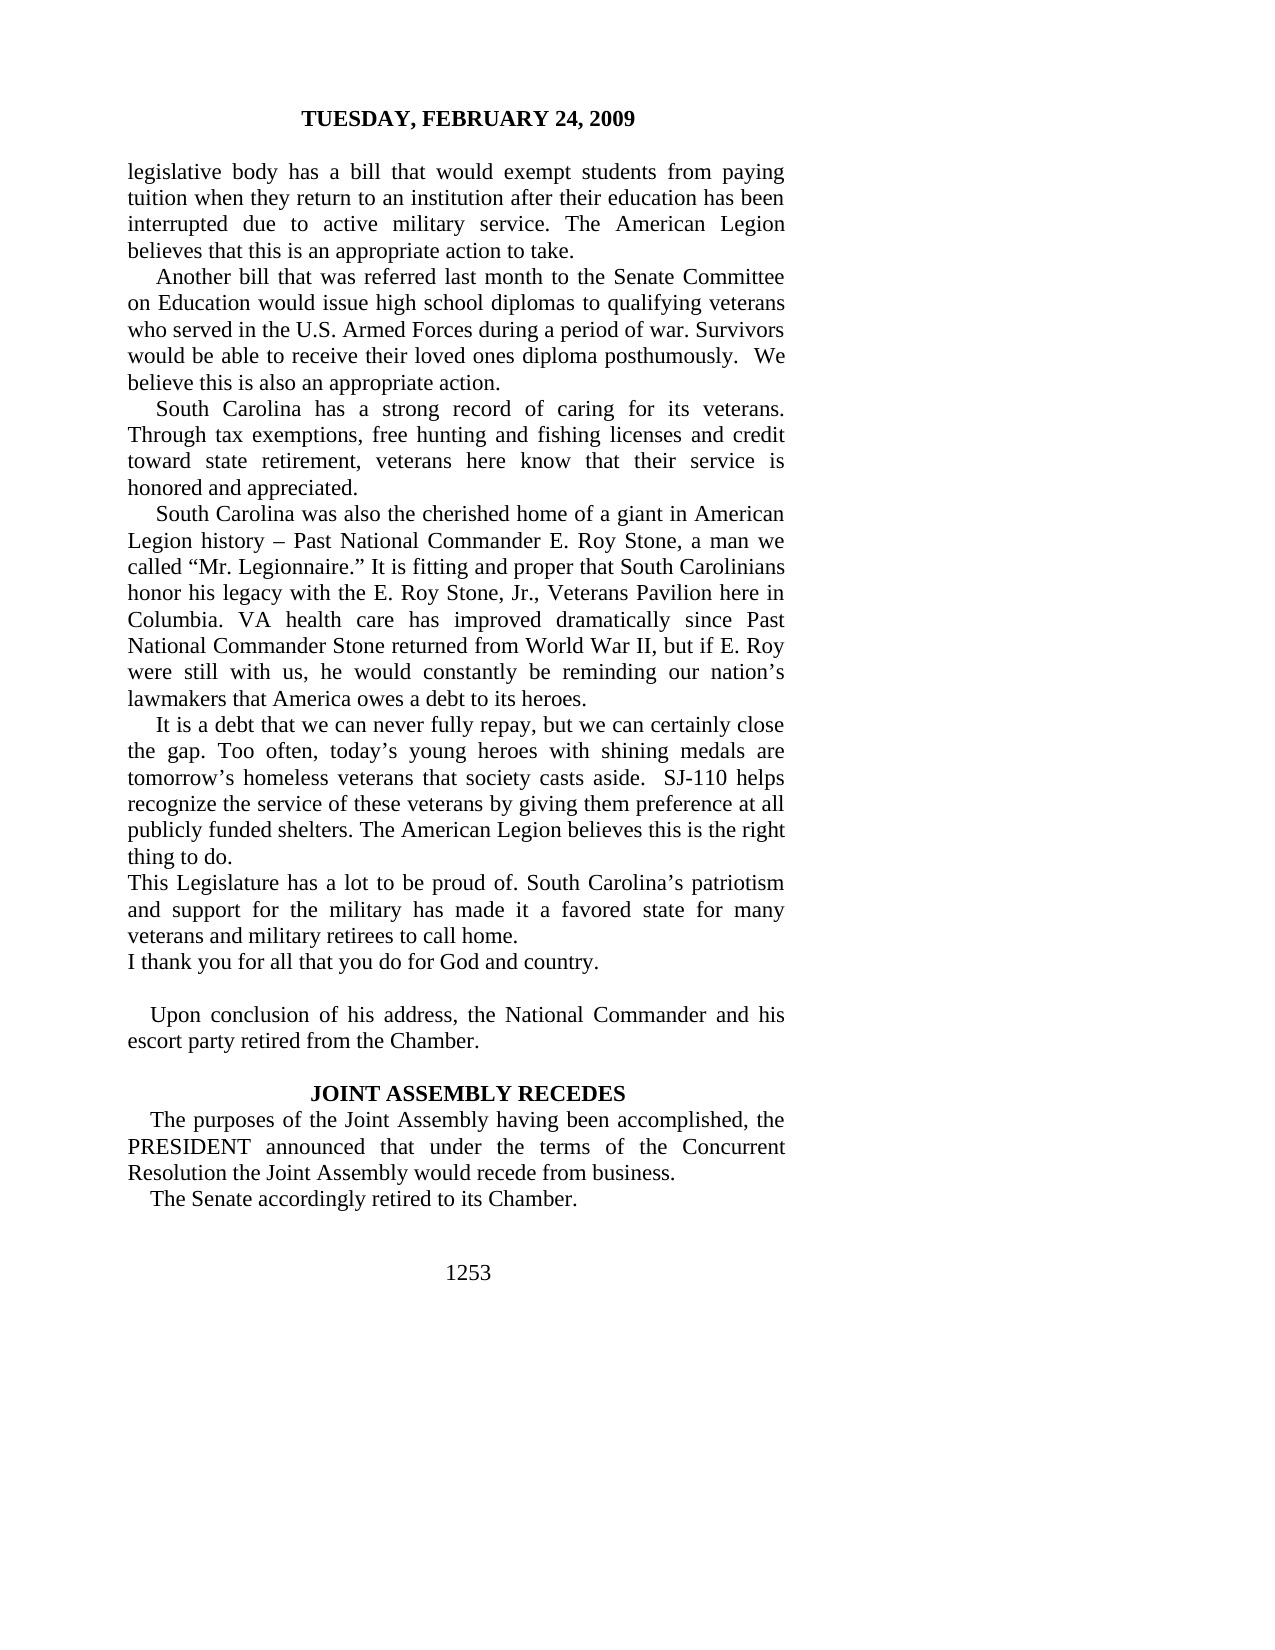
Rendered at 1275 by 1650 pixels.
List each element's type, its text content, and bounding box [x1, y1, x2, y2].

text Another bill that was referred last month to the Senate Committee on Education would issue high school diplomas to qualifying veterans who served in the U.S. Armed Forces during a period of war. Survivors would be able to receive their loved ones diploma posthumously. We believe this is also an appropriate action. [127, 263, 786, 395]
text Upon conclusion of his address, the National Commander and his escort party retired from the Chamber. [127, 1001, 786, 1054]
text It is a debt that we can never fully repay, but we can certainly close the gap. Too often, today’s young heroes with shining medals are tomorrow’s homeless veterans that society casts aside. SJ-110 helps recognize the service of these veterans by giving them preference at all publicly funded shelters. The American Legion believes this is the right thing to do. [127, 711, 786, 869]
text JOINT ASSEMBLY RECEDES [127, 1080, 786, 1106]
text South Carolina was also the cherished home of a giant in American Legion history – Past National Commander E. Roy Stone, a man we called “Mr. Legionnaire.” It is fitting and proper that South Carolinians honor his legacy with the E. Roy Stone, Jr., Veterans Pavilion here in Columbia. VA health care has improved dramatically since Past National Commander Stone returned from World War II, but if E. Roy were still with us, he would constantly be reminding our nation’s lawmakers that America owes a debt to its heroes. [127, 500, 786, 711]
text The Senate accordingly retired to its Chamber. [127, 1186, 786, 1212]
text South Carolina has a strong record of caring for its veterans. Through tax exemptions, free hunting and fishing licenses and credit toward state retirement, veterans here know that their service is honored and appreciated. [127, 395, 786, 500]
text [127, 158, 786, 263]
text The purposes of the Joint Assembly having been accomplished, the PRESIDENT announced that under the terms of the Concurrent Resolution the Joint Assembly would recede from business. [127, 1106, 786, 1186]
text I thank you for all that you do for God and country. [127, 948, 786, 975]
text This Legislature has a lot to be proud of. South Carolina’s patriotism and support for the military has made it a favored state for many veterans and military retirees to call home. [127, 869, 786, 948]
